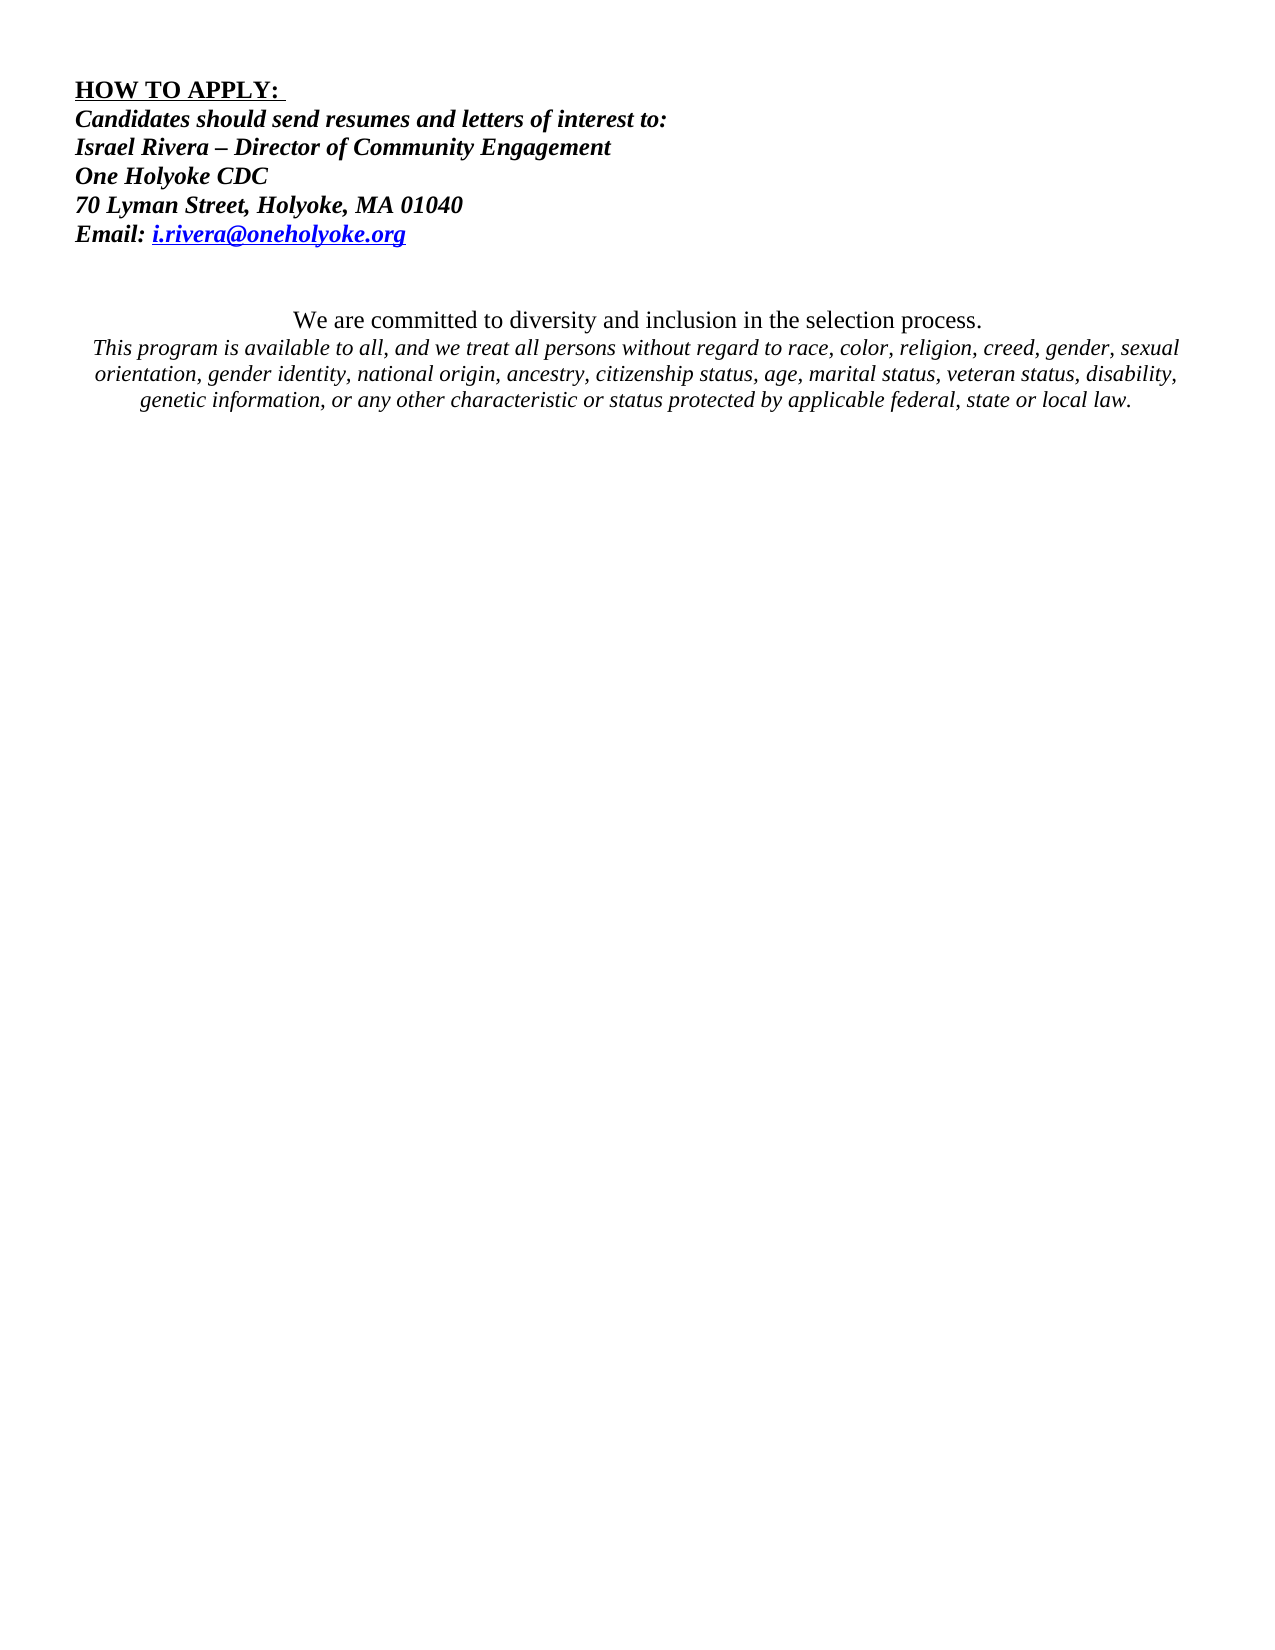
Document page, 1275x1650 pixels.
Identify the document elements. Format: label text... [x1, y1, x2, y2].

text One Holyoke CDC [75, 161, 1200, 190]
text 70 Lyman Street, Holyoke, MA 01040 [75, 190, 1200, 219]
text Candidates should send resumes and letters of interest to: [75, 104, 1200, 132]
text This program is available to all, and we treat all persons without regard to race, color, religion, creed, gender, sexual orientation, gender identity, national origin, ancestry, citizenship status, age, marital status, veteran status, disability, genetic information, or any other characteristic or status protected by applicable federal, state or local law. [75, 334, 1200, 413]
text Email: i.rivera@oneholyoke.org [75, 219, 1200, 247]
text Israel Rivera – Director of Community Engagement [75, 132, 1200, 161]
text We are committed to diversity and inclusion in the selection process. [75, 305, 1200, 334]
text HOW TO APPLY: [75, 75, 1200, 104]
